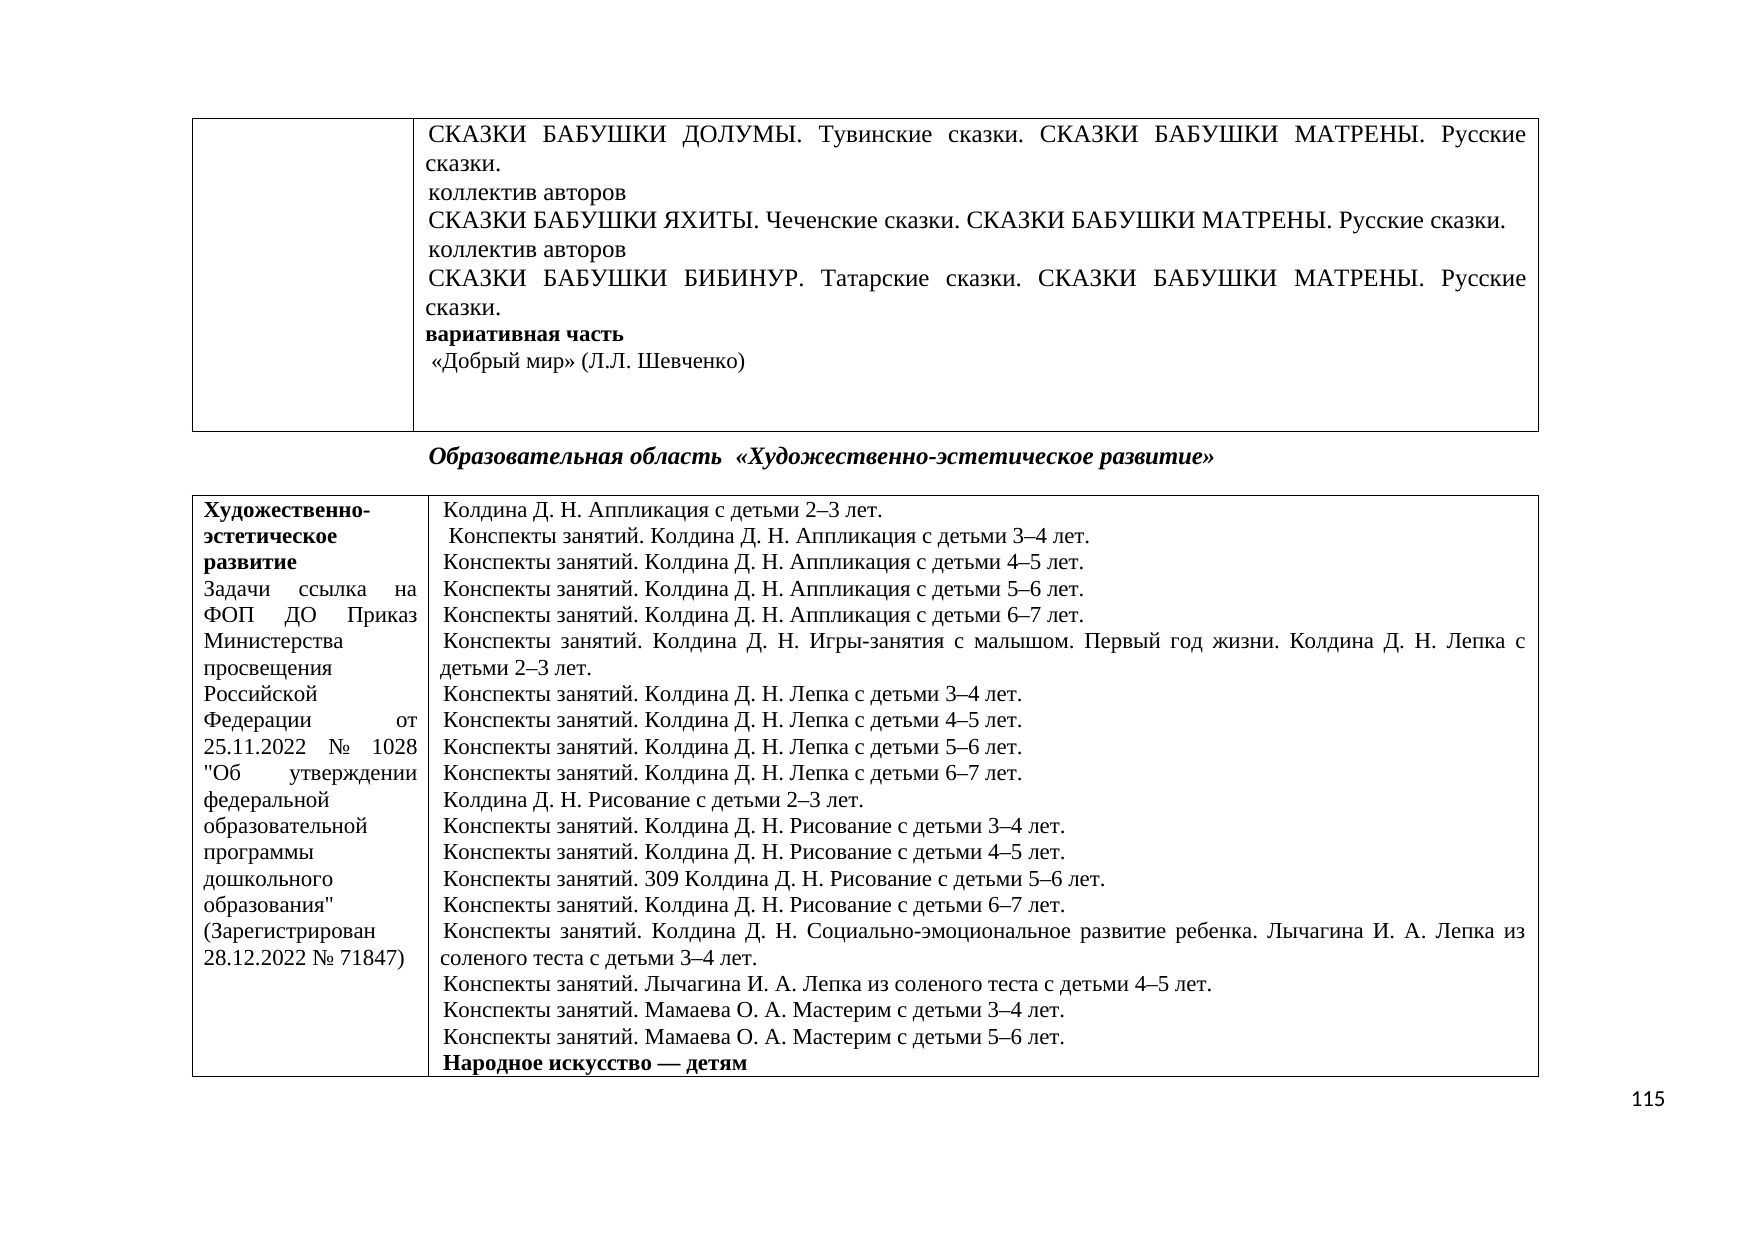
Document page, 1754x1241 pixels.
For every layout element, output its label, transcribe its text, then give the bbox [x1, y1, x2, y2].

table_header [193, 119, 413, 431]
text Образовательная область «Художественно-эстетическое развитие» [177, 441, 1466, 469]
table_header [193, 496, 428, 1076]
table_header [414, 119, 1538, 431]
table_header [429, 496, 1538, 1076]
